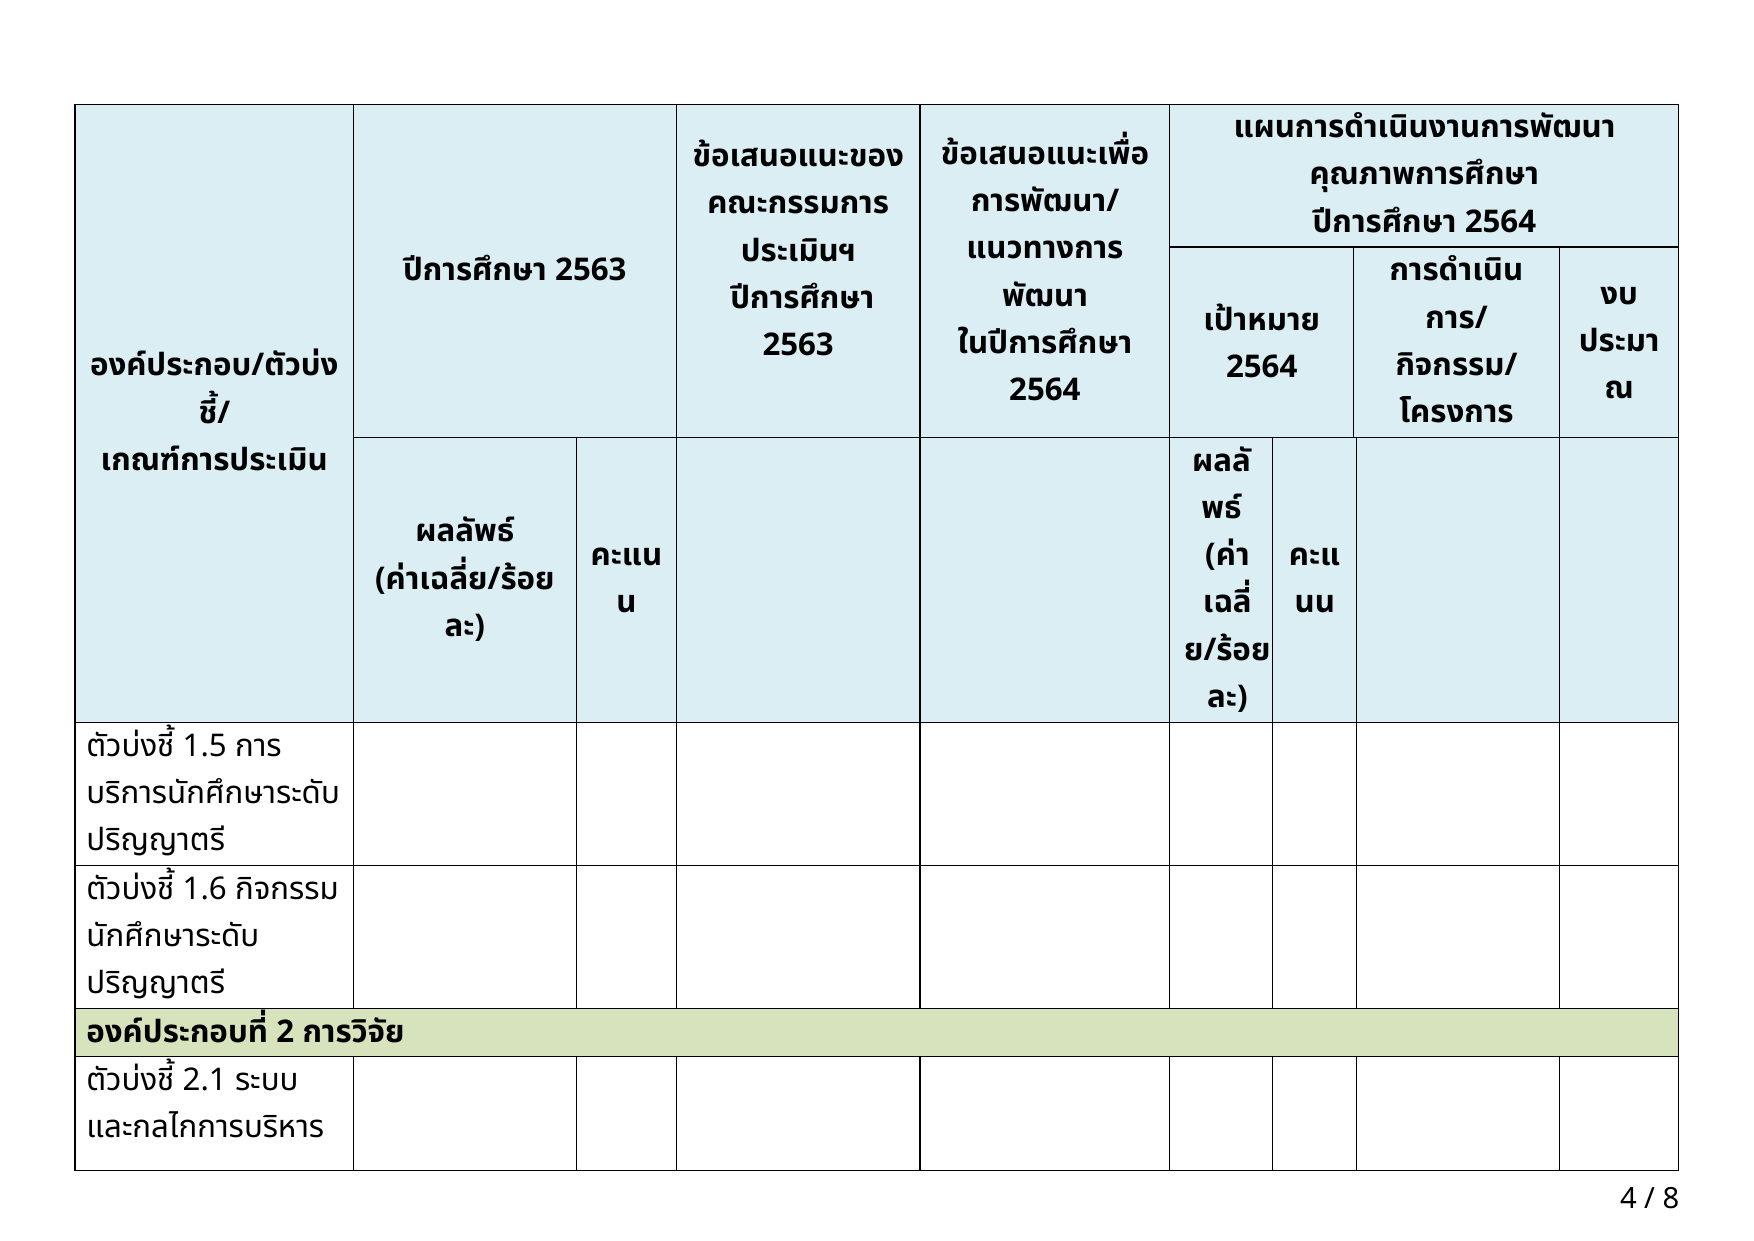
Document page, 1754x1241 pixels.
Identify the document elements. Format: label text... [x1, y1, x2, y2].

table_cell [1273, 866, 1356, 1008]
table_cell ตัวบ่งชี้ 2.1 ระบบและกลไกการบริหารและพัฒนางานวิจัยหรืองานสร้างสรรค์ [76, 1057, 353, 1170]
table_cell การดำเนินการ/กิจกรรม/โครงการ [1354, 248, 1559, 437]
table_cell [577, 1057, 676, 1170]
table_header แผนการดำเนินงานการพัฒนาคุณภาพการศึกษา ปีการศึกษา 2564 [1170, 105, 1678, 246]
table_cell [1357, 866, 1559, 1008]
table_cell [1357, 438, 1559, 722]
table_cell [1170, 1057, 1272, 1170]
table_cell เป้าหมาย 2564 [1170, 248, 1353, 437]
table_header ปีการศึกษา 2563 [354, 105, 676, 437]
table_cell [677, 723, 919, 865]
table_cell [354, 1057, 576, 1170]
table_cell [1170, 866, 1272, 1008]
table_cell [1560, 723, 1678, 865]
table_cell [677, 438, 919, 722]
table_cell [1357, 723, 1559, 865]
table_cell งบประมาณ [1560, 248, 1678, 437]
table_cell [921, 723, 1169, 865]
table_cell [677, 1057, 919, 1170]
table_cell [1273, 723, 1356, 865]
table_cell [1560, 1057, 1678, 1170]
table_cell [1560, 438, 1678, 722]
table_cell คะแนน [1273, 438, 1356, 722]
table_cell [354, 866, 576, 1008]
table_cell ผลลัพธ์ (ค่าเฉลี่ย/ร้อยละ) [1170, 438, 1272, 722]
table_cell [1273, 1057, 1356, 1170]
table_cell [354, 723, 576, 865]
table_cell คะแนน [577, 438, 676, 722]
table_cell [677, 866, 919, 1008]
table_header ข้อเสนอแนะของคณะกรรมการประเมินฯ ปีการศึกษา 2563 [677, 105, 919, 437]
table_cell ตัวบ่งชี้ 1.6 กิจกรรมนักศึกษาระดับปริญญาตรี [76, 866, 353, 1008]
table_cell องค์ประกอบที่ 2 การวิจัย [76, 1009, 1678, 1056]
table_cell [921, 866, 1169, 1008]
table_cell [1357, 1057, 1559, 1170]
table_cell [577, 723, 676, 865]
table_header ข้อเสนอแนะเพื่อการพัฒนา/ แนวทางการพัฒนา ในปีการศึกษา 2564 [921, 105, 1169, 437]
table_header องค์ประกอบ/ตัวบ่งชี้/ เกณฑ์การประเมิน [76, 105, 353, 722]
table_cell ตัวบ่งชี้ 1.5 การบริการนักศึกษาระดับปริญญาตรี [76, 723, 353, 865]
table_cell [577, 866, 676, 1008]
table_cell [921, 438, 1169, 722]
table_cell ผลลัพธ์ (ค่าเฉลี่ย/ร้อยละ) [354, 438, 576, 722]
table_cell [1170, 723, 1272, 865]
table_cell [921, 1057, 1169, 1170]
table_cell [1560, 866, 1678, 1008]
